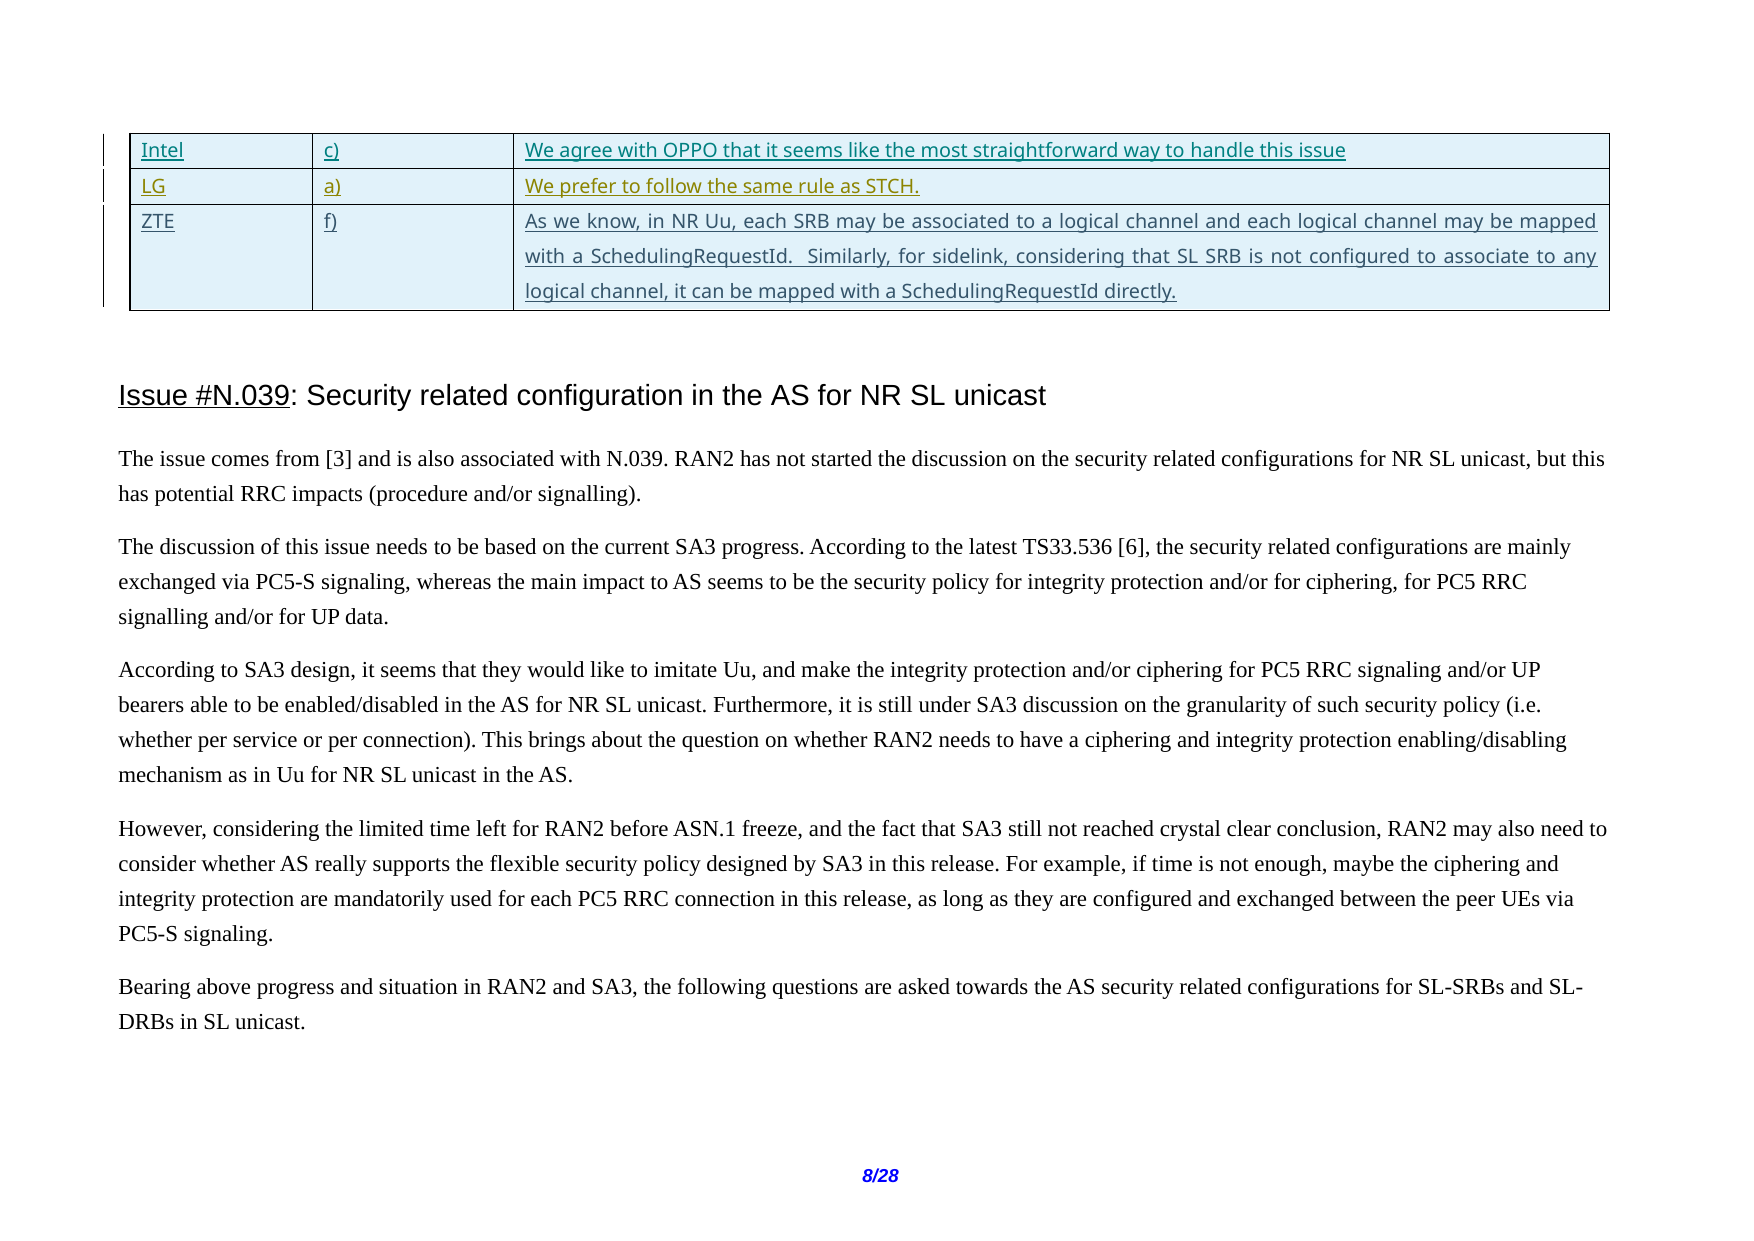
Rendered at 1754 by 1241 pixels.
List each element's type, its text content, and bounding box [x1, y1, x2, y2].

subtitle Issue #N.039: Security related configuration in the AS for NR SL unicast [118, 362, 1609, 427]
text The discussion of this issue needs to be based on the current SA3 progress. According to the latest TS33.536 [6], the security related configurations are mainly exchanged via PC5-S signaling, whereas the main impact to AS seems to be the security policy for integrity protection and/or for ciphering, for PC5 RRC signalling and/or for UP data. [118, 530, 1609, 633]
text The issue comes from [3] and is also associated with N.039. RAN2 has not started the discussion on the security related configurations for NR SL unicast, but this has potential RRC impacts (procedure and/or signalling). [118, 442, 1609, 509]
text However, considering the limited time left for RAN2 before ASN.1 freeze, and the fact that SA3 still not reached crystal clear conclusion, RAN2 may also need to consider whether AS really supports the flexible security policy designed by SA3 in this release. For example, if time is not enough, maybe the ciphering and integrity protection are mandatorily used for each PC5 RRC connection in this release, as long as they are configured and exchanged between the peer UEs via PC5-S signaling. [118, 812, 1609, 949]
text According to SA3 design, it seems that they would like to imitate Uu, and make the integrity protection and/or ciphering for PC5 RRC signaling and/or UP bearers able to be enabled/disabled in the AS for NR SL unicast. Furthermore, it is still under SA3 discussion on the granularity of such security policy (i.e. whether per service or per connection). This brings about the question on whether RAN2 needs to have a ciphering and integrity protection enabling/disabling mechanism as in Uu for NR SL unicast in the AS. [118, 653, 1609, 791]
text Bearing above progress and situation in RAN2 and SA3, the following questions are asked towards the AS security related configurations for SL-SRBs and SL-DRBs in SL unicast. [118, 970, 1609, 1038]
